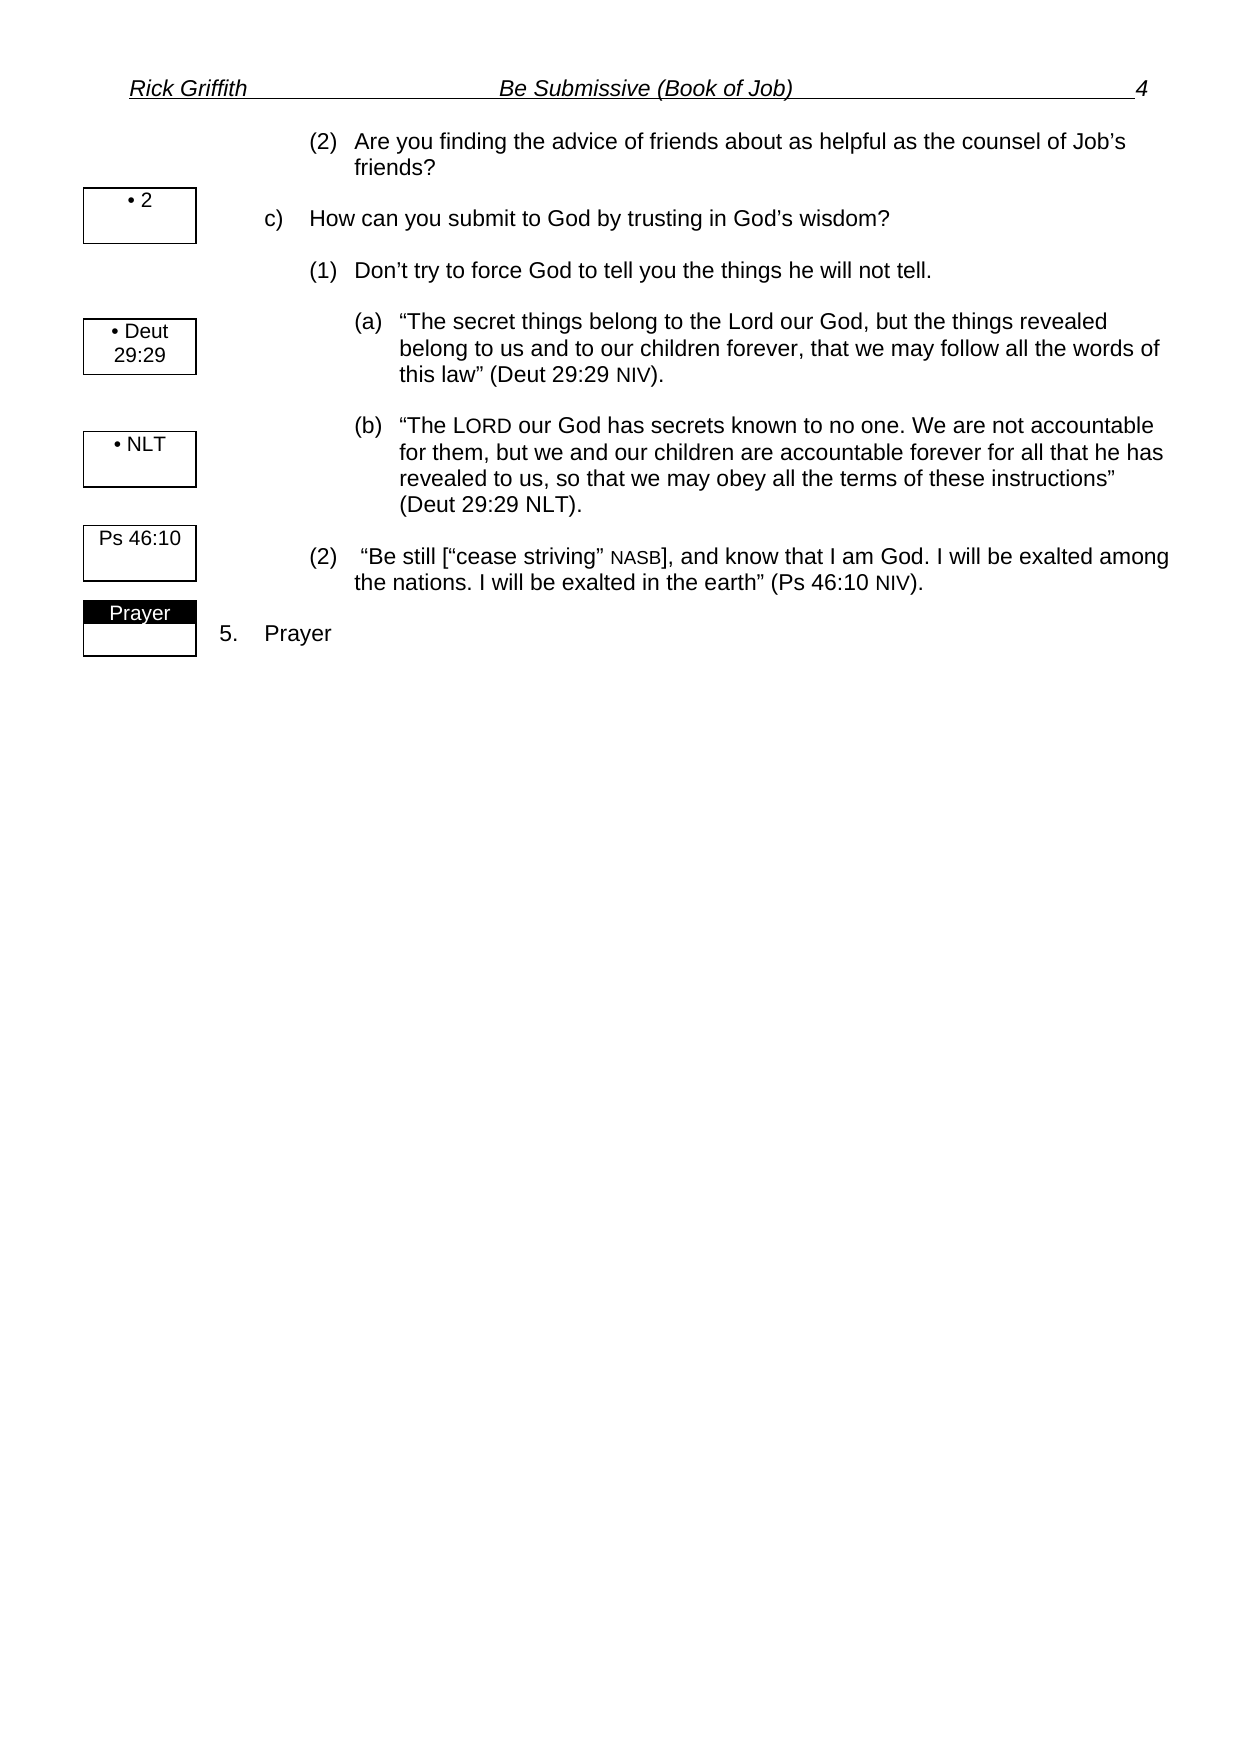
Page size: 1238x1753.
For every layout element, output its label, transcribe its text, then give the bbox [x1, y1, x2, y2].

subtitle “The secret things belong to the Lord our God, but the things revealed belong to us and to our children forever, that we may follow all the words of this law” (Deut 29:29 NIV). [354, 308, 1172, 387]
subtitle “Be still [“cease striving” NASB], and know that I am God. I will be exalted among the nations. I will be exalted in the earth” (Ps 46:10 NIV). [309, 543, 1172, 595]
subtitle “The LORD our God has secrets known to no one. We are not accountable for them, but we and our children are accountable forever for all that he has revealed to us, so that we may obey all the terms of these instructions” (Deut 29:29 NLT). [354, 412, 1172, 518]
subtitle Don’t try to force God to tell you the things he will not tell. [309, 257, 1172, 283]
subtitle How can you submit to God by trusting in God’s wisdom? [264, 205, 1172, 232]
subtitle Are you finding the advice of friends about as helpful as the counsel of Job’s friends? [309, 128, 1172, 180]
subtitle Prayer [219, 620, 1172, 647]
